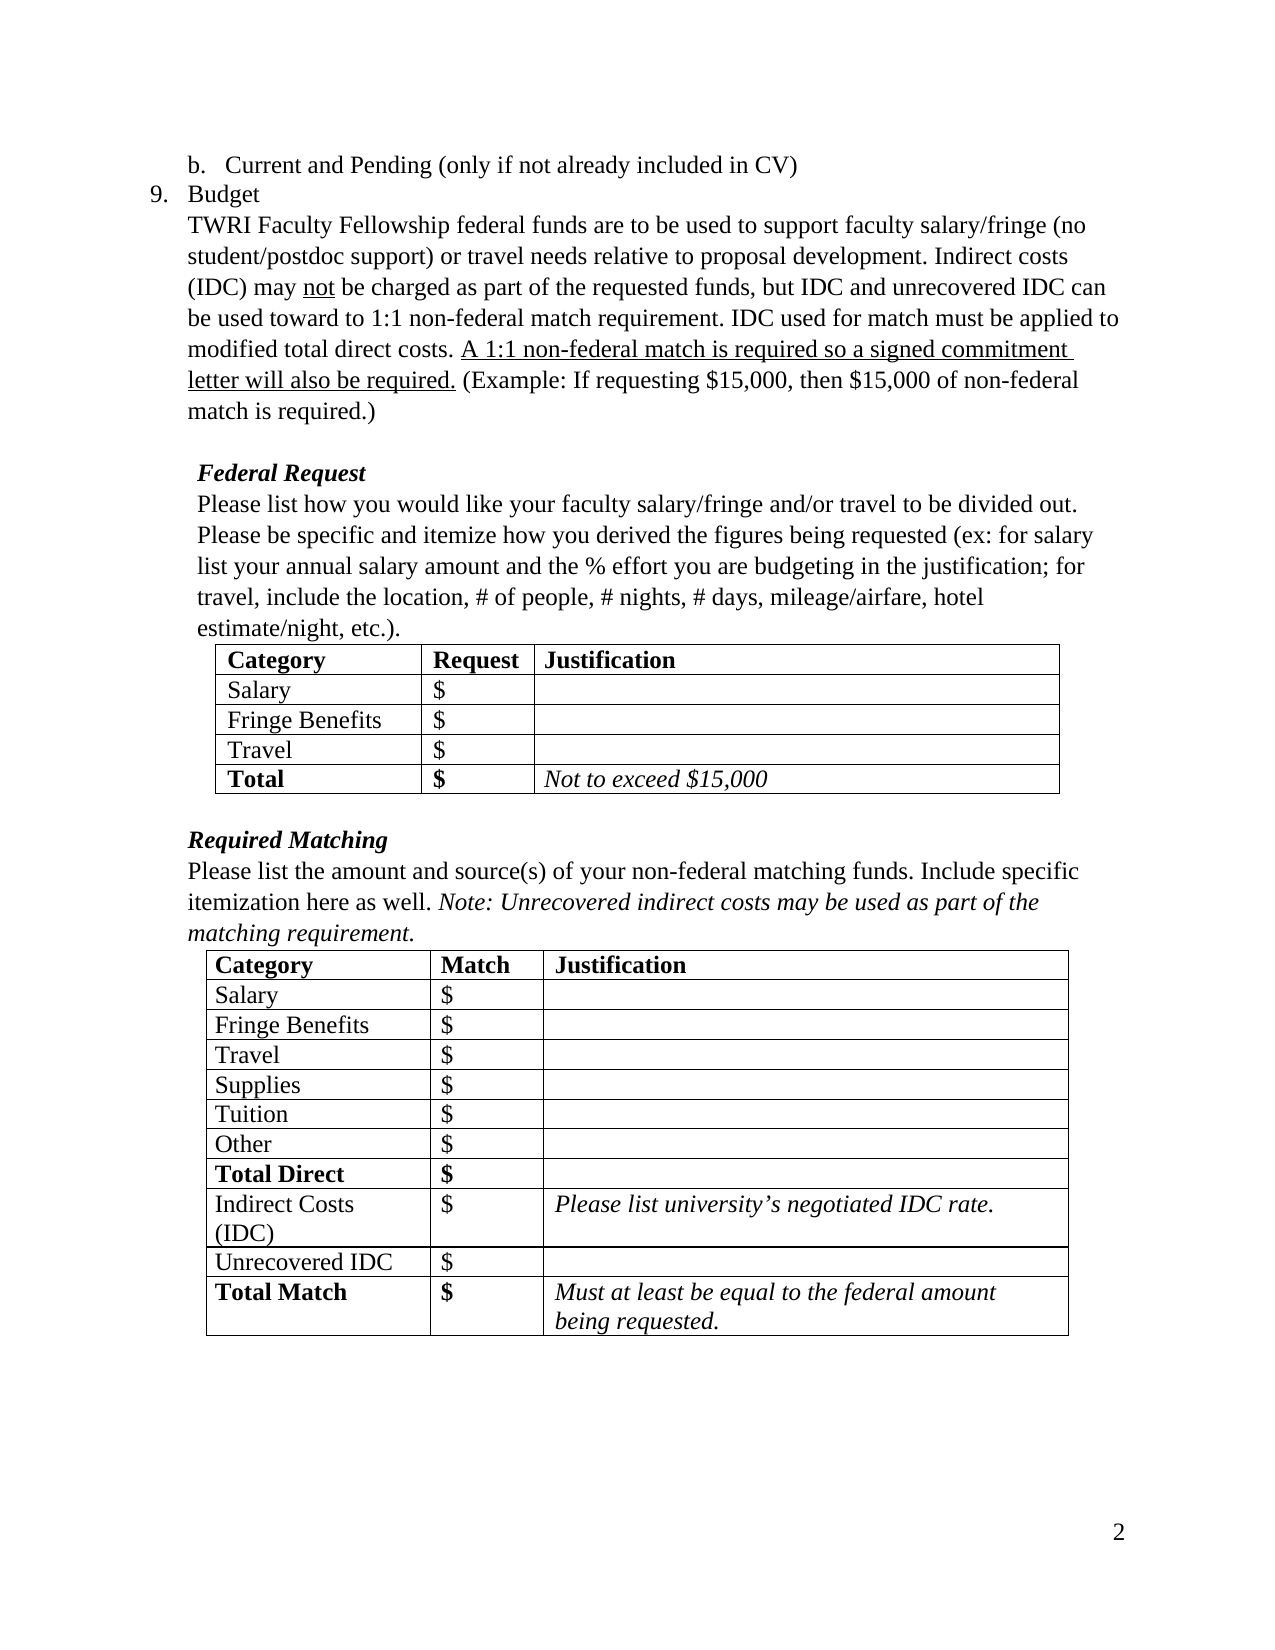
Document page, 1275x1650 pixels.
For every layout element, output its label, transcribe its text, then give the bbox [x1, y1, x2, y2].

table_cell $ [431, 1100, 543, 1128]
table_cell Salary [207, 980, 430, 1009]
table_cell Other [207, 1129, 430, 1158]
table_cell $ [431, 1159, 543, 1188]
list Current and Pending (only if not already included in CV) [187, 150, 1125, 179]
table_cell [544, 1248, 1068, 1276]
table_cell [544, 1040, 1068, 1069]
table_cell Salary [216, 675, 421, 704]
table_cell $ [422, 735, 534, 763]
table_header Match [431, 951, 543, 979]
table_cell $ [422, 765, 534, 793]
table_cell Total [216, 765, 421, 793]
table_cell $ [431, 1070, 543, 1098]
text Please list the amount and source(s) of your non-federal matching funds. Include specific itemization here as well. Note: Unrecovered indirect costs may be used as part of the matching requirement. [187, 856, 1125, 947]
table_cell [535, 675, 1059, 704]
text Required Matching [187, 825, 1125, 854]
table_cell Please list university’s negotiated IDC rate. [544, 1189, 1068, 1246]
table_cell Supplies [207, 1070, 430, 1098]
table_cell Not to exceed $15,000 [535, 765, 1059, 793]
table_cell Travel [207, 1040, 430, 1069]
table_cell $ [422, 705, 534, 734]
table_cell [535, 735, 1059, 763]
table_cell [544, 1159, 1068, 1188]
table_cell [544, 1010, 1068, 1039]
table_cell Travel [216, 735, 421, 763]
table_cell [544, 1070, 1068, 1098]
table_header Category [216, 645, 421, 674]
table_cell $ [431, 980, 543, 1009]
table_header Justification [544, 951, 1068, 979]
table_cell [544, 1100, 1068, 1128]
table_cell [544, 980, 1068, 1009]
table_cell Indirect Costs (IDC) [207, 1189, 430, 1246]
list Budget TWRI Faculty Fellowship federal funds are to be used to support faculty salary/fringe (no student/postdoc support) or travel needs relative to proposal development. Indirect costs (IDC) may not be charged as part of the requested funds, but IDC and unrecovered IDC can be used toward to 1:1 non-federal match requirement. IDC used for match must be applied to modified total direct costs. A 1:1 non-federal match is required so a signed commitment letter will also be required. (Example: If requesting $15,000, then $15,000 of non-federal match is required.) [150, 179, 1125, 425]
table_header Request [422, 645, 534, 674]
table_cell [535, 705, 1059, 734]
table_cell $ [431, 1189, 543, 1246]
table_header Justification [535, 645, 1059, 674]
table_cell Unrecovered IDC [207, 1248, 430, 1276]
table_cell Tuition [207, 1100, 430, 1128]
table_cell Fringe Benefits [216, 705, 421, 734]
text Please list how you would like your faculty salary/fringe and/or travel to be divided out. Please be specific and itemize how you derived the figures being requested (ex: for salary list your annual salary amount and the % effort you are budgeting in the justification; for travel, include the location, # of people, # nights, # days, mileage/airfare, hotel estimate/night, etc.). [197, 489, 1125, 642]
table_cell $ [431, 1129, 543, 1158]
table_cell $ [431, 1248, 543, 1276]
table_cell Total Match [207, 1277, 430, 1335]
table_header Category [207, 951, 430, 979]
table_cell Fringe Benefits [207, 1010, 430, 1039]
table_cell $ [431, 1040, 543, 1069]
table_cell $ [422, 675, 534, 704]
table_cell Must at least be equal to the federal amount being requested. [544, 1277, 1068, 1335]
table_cell $ [431, 1277, 543, 1335]
table_cell Total Direct [207, 1159, 430, 1188]
table_cell [544, 1129, 1068, 1158]
text Federal Request [197, 458, 1125, 487]
table_cell $ [431, 1010, 543, 1039]
